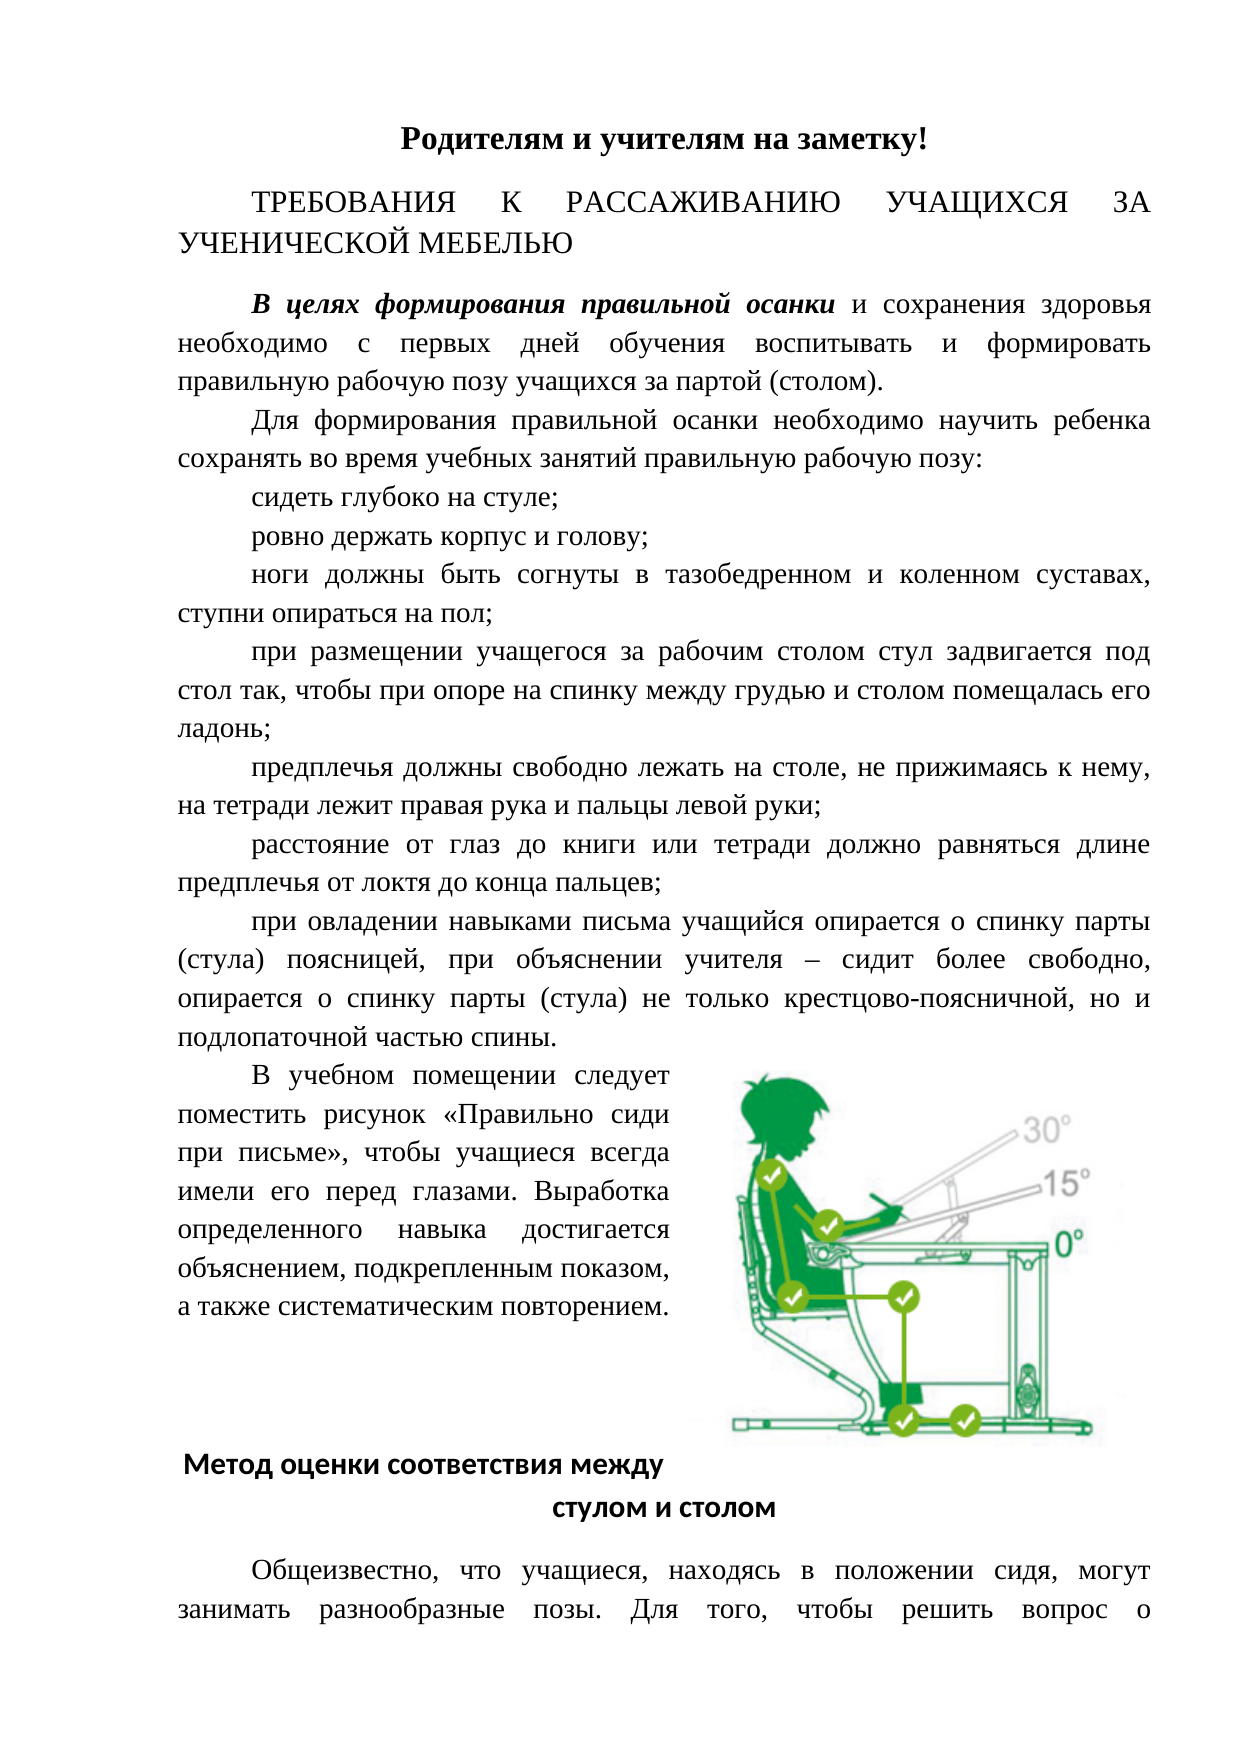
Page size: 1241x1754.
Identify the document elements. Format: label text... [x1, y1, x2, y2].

text расстояние от глаз до книги или тетради должно равняться длине предплечья от локтя до конца пальцев; [177, 826, 1152, 898]
picture [688, 1070, 1127, 1447]
text при размещении учащегося за рабочим столом стул задвигается под стол так, чтобы при опоре на спинку между грудью и столом помещалась его ладонь; [177, 633, 1152, 744]
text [177, 1552, 1152, 1624]
text ноги должны быть согнуты в тазобедренном и коленном суставах, ступни опираться на пол; [177, 556, 1152, 628]
text сидеть глубоко на стуле; [177, 479, 1152, 513]
text Родителям и учителям на заметку! [177, 118, 1152, 156]
text предплечья должны свободно лежать на столе, не прижимаясь к нему, на тетради лежит правая рука и пальцы левой руки; [177, 749, 1152, 821]
text Для формирования правильной осанки необходимо научить ребенка сохранять во время учебных занятий правильную рабочую позу: [177, 402, 1152, 474]
text ТРЕБОВАНИЯ К РАССАЖИВАНИЮ УЧАЩИХСЯ ЗА УЧЕНИЧЕСКОЙ МЕБЕЛЬЮ [177, 183, 1152, 260]
text ровно держать корпус и голову; [177, 518, 1152, 551]
text Метод оценки соответствия между стулом и столом [177, 1444, 1152, 1526]
text В учебном помещении следует поместить рисунок «Правильно сиди при письме», чтобы учащиеся всегда имели его перед глазами. Выработка определенного навыка достигается объяснением, подкрепленным показом, а также систематическим повторением. [177, 1057, 1152, 1322]
text при овладении навыками письма учащийся опирается о спинку парты (стула) поясницей, при объяснении учителя – сидит более свободно, опирается о спинку парты (стула) не только крестцово-поясничной, но и подлопаточной частью спины. [177, 903, 1152, 1052]
text В целях формирования правильной осанки и сохранения здоровья необходимо с первых дней обучения воспитывать и формировать правильную рабочую позу учащихся за партой (столом). [177, 286, 1152, 397]
